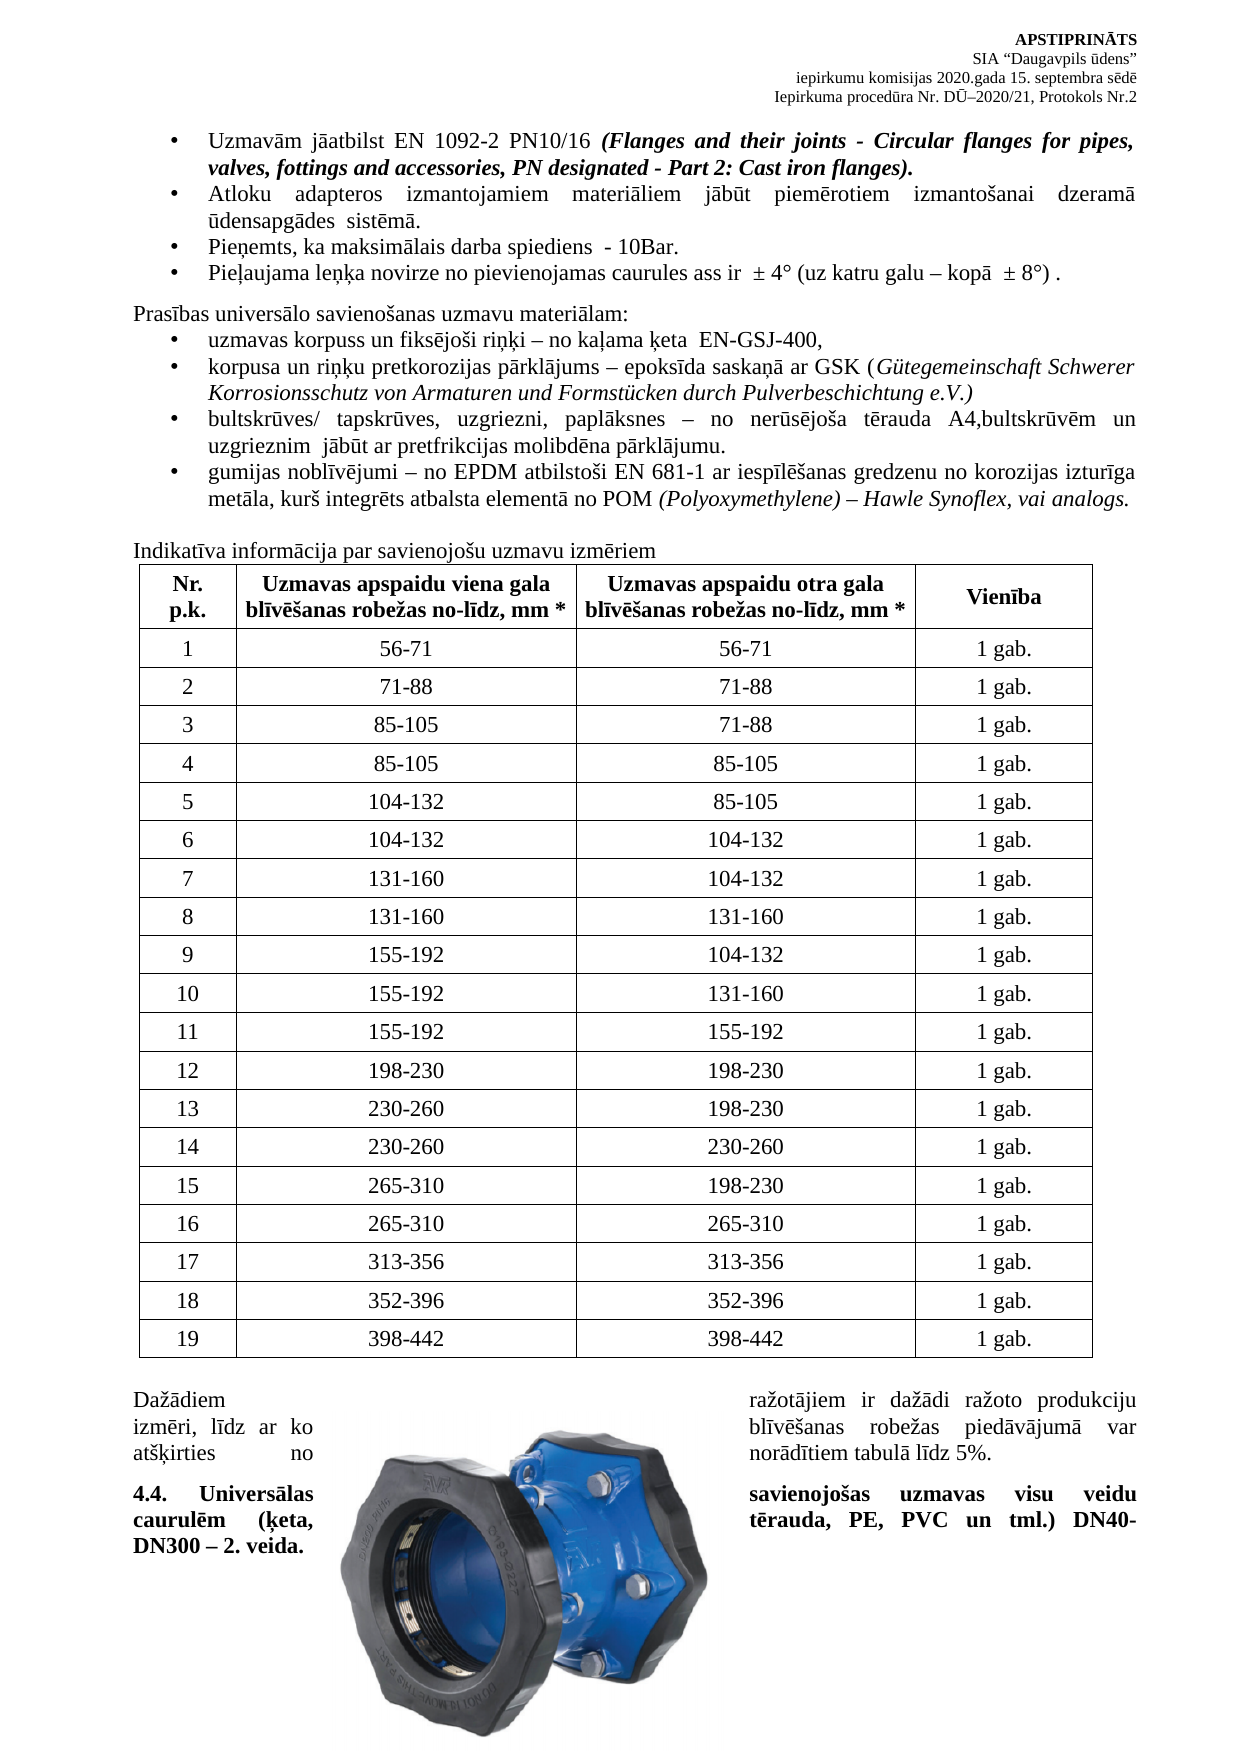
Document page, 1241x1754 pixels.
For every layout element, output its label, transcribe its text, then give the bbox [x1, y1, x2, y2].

table_cell 1 gab. [916, 1052, 1092, 1089]
table_cell 56-71 [237, 629, 576, 667]
table_cell 398-442 [577, 1320, 915, 1357]
list Pieņemts, ka maksimālais darba spiediens - 10Bar. [170, 233, 1137, 259]
table_cell 9 [140, 936, 236, 973]
table_cell 155-192 [237, 936, 576, 973]
table_cell 1 gab. [916, 668, 1092, 705]
picture [332, 1411, 731, 1754]
table_header Uzmavas apspaidu viena gala blīvēšanas robežas no-līdz, mm * [237, 565, 576, 628]
table_cell 313-356 [577, 1243, 915, 1281]
table_cell 104-132 [237, 783, 576, 820]
table_cell 265-310 [237, 1205, 576, 1242]
list bultskrūves/ tapskrūves, uzgriezni, paplāksnes – no nerūsējoša tērauda A4,bultskrūvēm un uzgrieznim jābūt ar pretfrikcijas molibdēna pārklājumu. [170, 406, 1137, 458]
table_cell 265-310 [577, 1205, 915, 1242]
table_cell 15 [140, 1167, 236, 1204]
table_cell 313-356 [237, 1243, 576, 1281]
table_header Uzmavas apspaidu otra gala blīvēšanas robežas no-līdz, mm * [577, 565, 915, 628]
text 4.4. Universālas savienojošas uzmavas visu veidu caurulēm (ķeta, tērauda, PE, PVC un tml.) DN40-DN300 – 2. veida. [731, 1480, 1137, 1559]
table_cell 1 gab. [916, 1282, 1092, 1319]
table_cell 1 gab. [916, 1205, 1092, 1242]
table_cell 11 [140, 1013, 236, 1051]
table_cell 104-132 [237, 821, 576, 858]
table_cell 1 gab. [916, 1243, 1092, 1281]
table_cell 198-230 [577, 1052, 915, 1089]
table_cell 85-105 [237, 706, 576, 743]
list gumijas noblīvējumi – no EPDM atbilstoši EN 681-1 ar iespīlēšanas gredzenu no korozijas izturīga metāla, kurš integrēts atbalsta elementā no POM (Polyoxymethylene) – Hawle Synoflex, vai analogs. [170, 458, 1137, 511]
table_cell 7 [140, 859, 236, 897]
text 4.4. Universālas savienojošas uzmavas visu veidu caurulēm (ķeta, tērauda, PE, PVC un tml.) DN40-DN300 – 2. veida. [133, 1480, 332, 1559]
table_cell 1 gab. [916, 936, 1092, 973]
table_cell 230-260 [577, 1128, 915, 1166]
table_cell 155-192 [237, 1013, 576, 1051]
table_header Vienība [916, 565, 1092, 628]
text Indikatīva informācija par savienojošu uzmavu izmēriem [133, 537, 1137, 564]
table_cell 8 [140, 898, 236, 935]
table_cell 1 gab. [916, 898, 1092, 935]
table_cell 1 gab. [916, 744, 1092, 782]
list Pieļaujama leņķa novirze no pievienojamas caurules ass ir ± 4° (uz katru galu – kopā ± 8°) . [170, 259, 1137, 286]
list Atloku adapteros izmantojamiem materiāliem jābūt piemērotiem izmantošanai dzeramā ūdensapgādes sistēmā. [170, 180, 1137, 233]
table_cell 1 gab. [916, 859, 1092, 897]
table_cell 1 gab. [916, 1013, 1092, 1051]
table_cell 131-160 [237, 898, 576, 935]
table_cell 104-132 [577, 936, 915, 973]
table_cell 2 [140, 668, 236, 705]
table_cell 6 [140, 821, 236, 858]
table_cell 71-88 [577, 668, 915, 705]
table_cell 5 [140, 783, 236, 820]
table_cell 17 [140, 1243, 236, 1281]
text Dažādiem ražotājiem ir dažādi ražoto produkciju izmēri, līdz ar ko blīvēšanas robežas piedāvājumā var atšķirties no norādītiem tabulā līdz 5%. [133, 1386, 1137, 1466]
list uzmavas korpuss un fiksējoši riņķi – no kaļama ķeta EN-GSJ-400, [170, 326, 1137, 353]
table_cell 12 [140, 1052, 236, 1089]
table_cell 1 gab. [916, 783, 1092, 820]
table_cell 1 gab. [916, 1128, 1092, 1166]
table_cell 1 gab. [916, 821, 1092, 858]
list Uzmavām jāatbilst EN 1092-2 PN10/16 (Flanges and their joints - Circular flanges for pipes, valves, fottings and accessories, PN designated - Part 2: Cast iron flanges). [170, 128, 1137, 180]
table_cell 131-160 [237, 859, 576, 897]
table_cell 85-105 [577, 783, 915, 820]
table_cell 19 [140, 1320, 236, 1357]
table_cell 4 [140, 744, 236, 782]
table_cell 155-192 [237, 974, 576, 1012]
list korpusa un riņķu pretkorozijas pārklājums – epoksīda saskaņā ar GSK (Gütegemeinschaft Schwerer Korrosionsschutz von Armaturen und Formstücken durch Pulverbeschichtung e.V.) [170, 353, 1137, 406]
table_cell 14 [140, 1128, 236, 1166]
table_cell 104-132 [577, 859, 915, 897]
table_cell 3 [140, 706, 236, 743]
table_cell 131-160 [577, 898, 915, 935]
table_cell 131-160 [577, 974, 915, 1012]
table_header Nr. p.k. [140, 565, 236, 628]
table_cell 265-310 [237, 1167, 576, 1204]
table_cell 104-132 [577, 821, 915, 858]
table_cell 18 [140, 1282, 236, 1319]
table_cell 230-260 [237, 1090, 576, 1127]
table_cell 71-88 [237, 668, 576, 705]
table_cell 1 gab. [916, 1320, 1092, 1357]
table_cell 1 [140, 629, 236, 667]
table_cell 1 gab. [916, 706, 1092, 743]
table_cell 85-105 [577, 744, 915, 782]
table_cell 198-230 [237, 1052, 576, 1089]
table_cell 1 gab. [916, 974, 1092, 1012]
table_cell 85-105 [237, 744, 576, 782]
table_cell 10 [140, 974, 236, 1012]
table_cell 398-442 [237, 1320, 576, 1357]
table_cell 230-260 [237, 1128, 576, 1166]
table_cell 1 gab. [916, 1167, 1092, 1204]
table_cell 352-396 [577, 1282, 915, 1319]
table_cell 352-396 [237, 1282, 576, 1319]
table_cell 155-192 [577, 1013, 915, 1051]
table_cell 13 [140, 1090, 236, 1127]
text Prasības universālo savienošanas uzmavu materiālam: [133, 300, 1137, 326]
table_cell 16 [140, 1205, 236, 1242]
table_cell 198-230 [577, 1167, 915, 1204]
table_cell 71-88 [577, 706, 915, 743]
table_cell 1 gab. [916, 629, 1092, 667]
table_cell 198-230 [577, 1090, 915, 1127]
table_cell 56-71 [577, 629, 915, 667]
table_cell 1 gab. [916, 1090, 1092, 1127]
